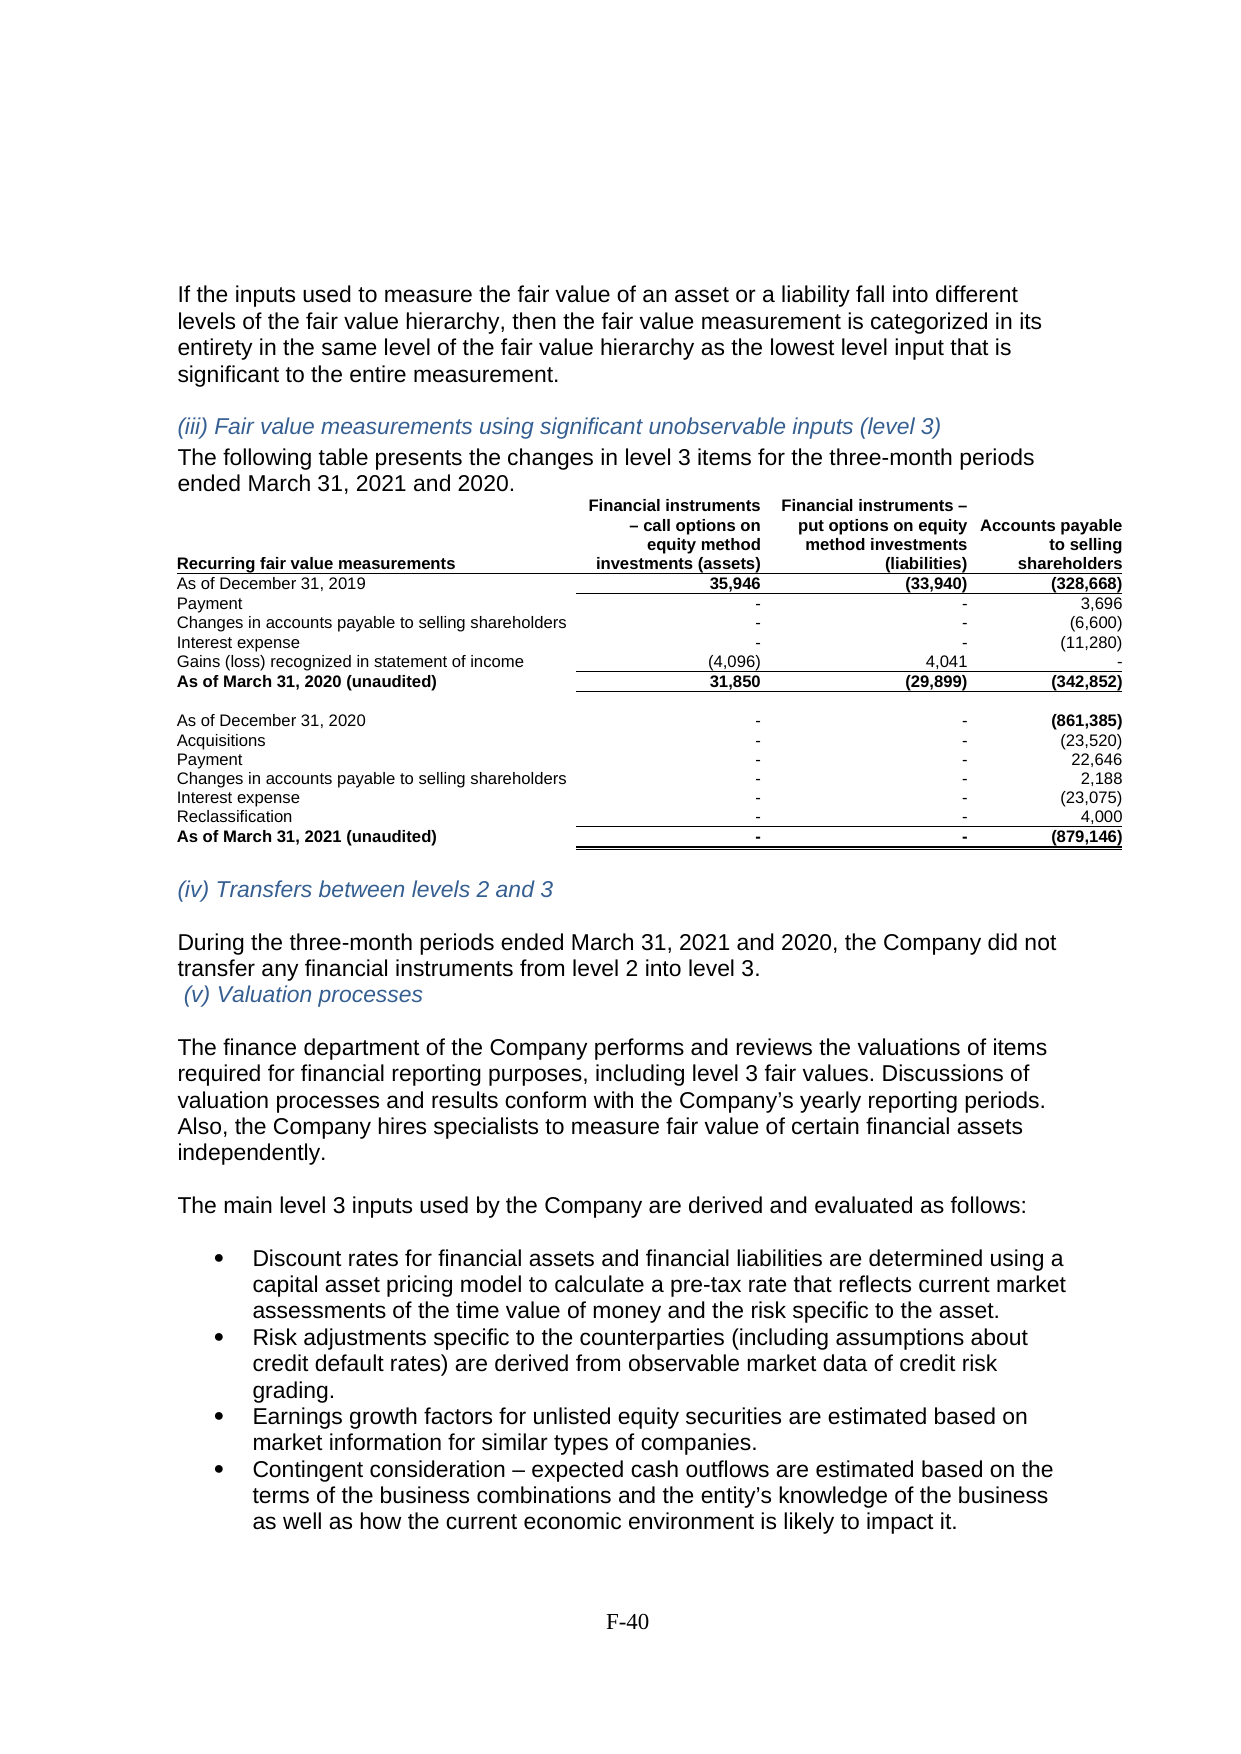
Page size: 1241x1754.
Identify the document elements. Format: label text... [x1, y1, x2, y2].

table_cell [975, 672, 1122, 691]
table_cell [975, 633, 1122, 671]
text (v) Valuation processes [177, 981, 1078, 1008]
text The finance department of the Company performs and reviews the valuations of items required for financial reporting purposes, including level 3 fair values. Discussions of valuation processes and results conform with the Company’s yearly reporting periods. Also, the Company hires specialists to measure fair value of certain financial assets independently. [177, 1034, 1078, 1166]
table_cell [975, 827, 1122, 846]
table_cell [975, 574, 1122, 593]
text The main level 3 inputs used by the Company are derived and evaluated as follows: [177, 1192, 1078, 1218]
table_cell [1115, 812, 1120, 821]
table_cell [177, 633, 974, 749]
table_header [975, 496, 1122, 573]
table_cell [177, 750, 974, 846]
list Contingent consideration – expected cash outflows are estimated based on the terms of the business combinations and the entity’s knowledge of the business as well as how the current economic environment is likely to impact it. [215, 1456, 1078, 1535]
text (iii) Fair value measurements using significant unobservable inputs (level 3) [177, 413, 1078, 439]
list Discount rates for financial assets and financial liabilities are determined using a capital asset pricing model to calculate a pre-tax rate that reflects current market assessments of the time value of money and the risk specific to the asset. [215, 1245, 1078, 1324]
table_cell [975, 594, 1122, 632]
text The following table presents the changes in level 3 items for the three-month periods ended March 31, 2021 and 2020. [177, 443, 1078, 496]
list Earnings growth factors for unlisted equity securities are estimated based on market information for similar types of companies. [215, 1403, 1078, 1456]
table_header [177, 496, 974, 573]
list Risk adjustments specific to the counterparties (including assumptions about credit default rates) are derived from observable market data of credit risk grading. [215, 1324, 1078, 1403]
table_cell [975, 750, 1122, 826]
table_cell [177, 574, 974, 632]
text (iv) Transfers between levels 2 and 3 [177, 876, 1078, 902]
text If the inputs used to measure the fair value of an asset or a liability fall into different levels of the fair value hierarchy, then the fair value measurement is categorized in its entirety in the same level of the fair value hierarchy as the lowest level input that is significant to the entire measurement. [177, 281, 1078, 387]
text During the three-month periods ended March 31, 2021 and 2020, the Company did not transfer any financial instruments from level 2 into level 3. [177, 928, 1078, 981]
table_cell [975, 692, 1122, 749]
